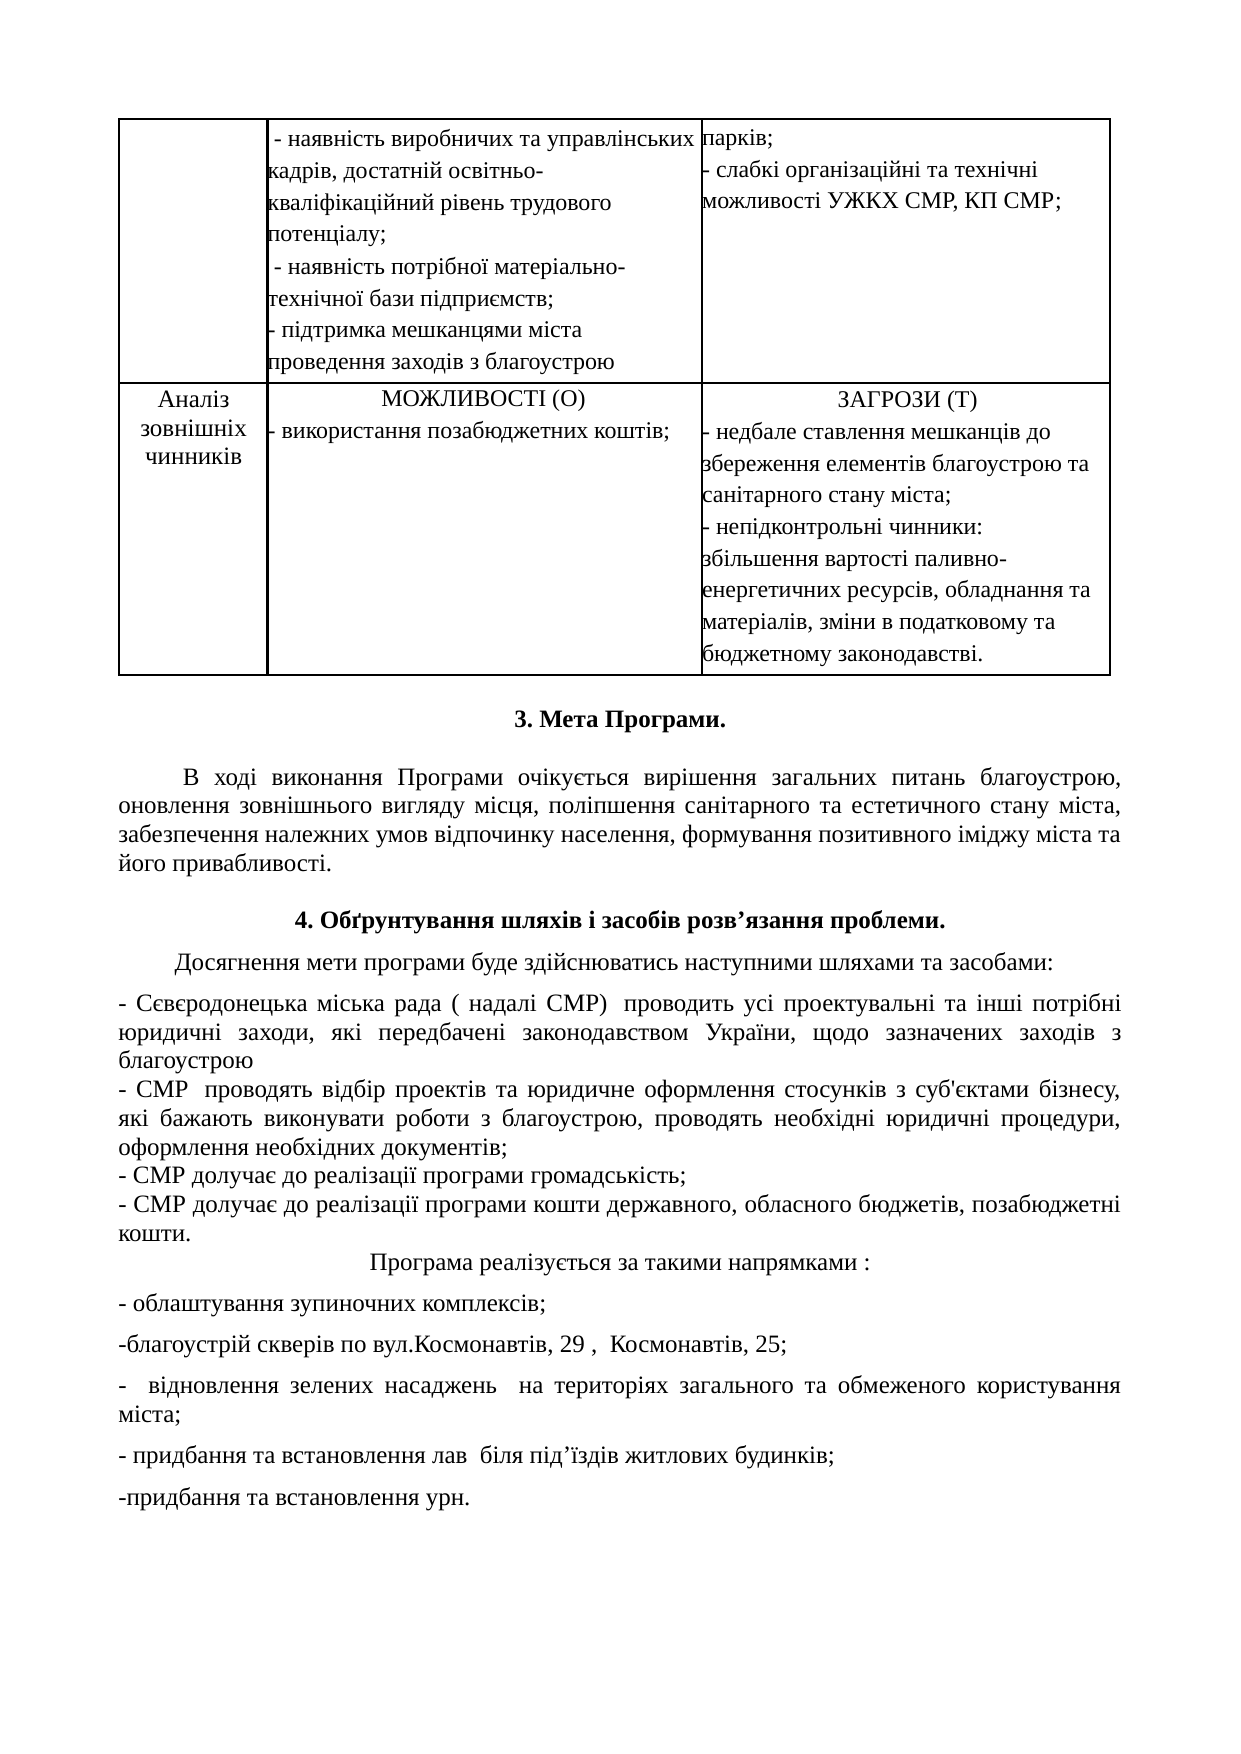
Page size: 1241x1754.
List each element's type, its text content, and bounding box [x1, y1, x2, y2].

text Досягнення мети програми буде здійснюватись наступними шляхами та засобами: [118, 947, 1122, 976]
text - СМР долучає до реалізації програми кошти державного, обласного бюджетів, позабюджетні кошти. [118, 1189, 1122, 1247]
table_cell МОЖЛИВОСТІ (O) - використання позабюджетних коштів; [269, 384, 701, 673]
text - СМР проводять відбір проектів та юридичне оформлення стосунків з суб'єктами бізнесу, які бажають виконувати роботи з благоустрою, проводять необхідні юридичні процедури, оформлення необхідних документів; [118, 1074, 1122, 1161]
text - облаштування зупиночних комплексів; [118, 1288, 1122, 1317]
text - СМР долучає до реалізації програми громадськість; [118, 1161, 1122, 1189]
text -придбання та встановлення урн. [118, 1482, 1122, 1511]
text - придбання та встановлення лав біля під’їздів житлових будинків; [118, 1441, 1122, 1469]
text В ході виконання Програми очікується вирішення загальних питань благоустрою, оновлення зовнішнього вигляду місця, поліпшення санітарного та естетичного стану міста, забезпечення належних умов відпочинку населення, формування позитивного іміджу міста та його привабливості. [118, 762, 1122, 877]
text Програма реалізується за такими напрямками : [118, 1247, 1122, 1276]
text -благоустрій скверів по вул.Космонавтів, 29 , Космонавтів, 25; [118, 1329, 1122, 1358]
table_cell Аналіз зовнішніх чинників [120, 384, 266, 673]
text 3. Мета Програми. [118, 704, 1122, 733]
text 4. Обґрунтування шляхів і засобів розв’язання проблеми. [118, 906, 1122, 934]
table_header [703, 120, 1109, 382]
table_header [120, 120, 266, 382]
table_cell ЗАГРОЗИ (T) - недбале ставлення мешканців до збереження елементів благоустрою та санітарного стану міста; - непідконтрольні чинники: збільшення вартості паливно-енергетичних ресурсів, обладнання та матеріалів, зміни в податковому та бюджетному законодавстві. [703, 384, 1109, 673]
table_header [269, 120, 701, 382]
text - відновлення зелених насаджень на територіях загального та обмеженого користування міста; [118, 1371, 1122, 1428]
text - Сєвєродонецька міська рада ( надалі СМР) проводить усі проектувальні та інші потрібні юридичні заходи, які передбачені законодавством України, щодо зазначених заходів з благоустрою [118, 988, 1122, 1074]
